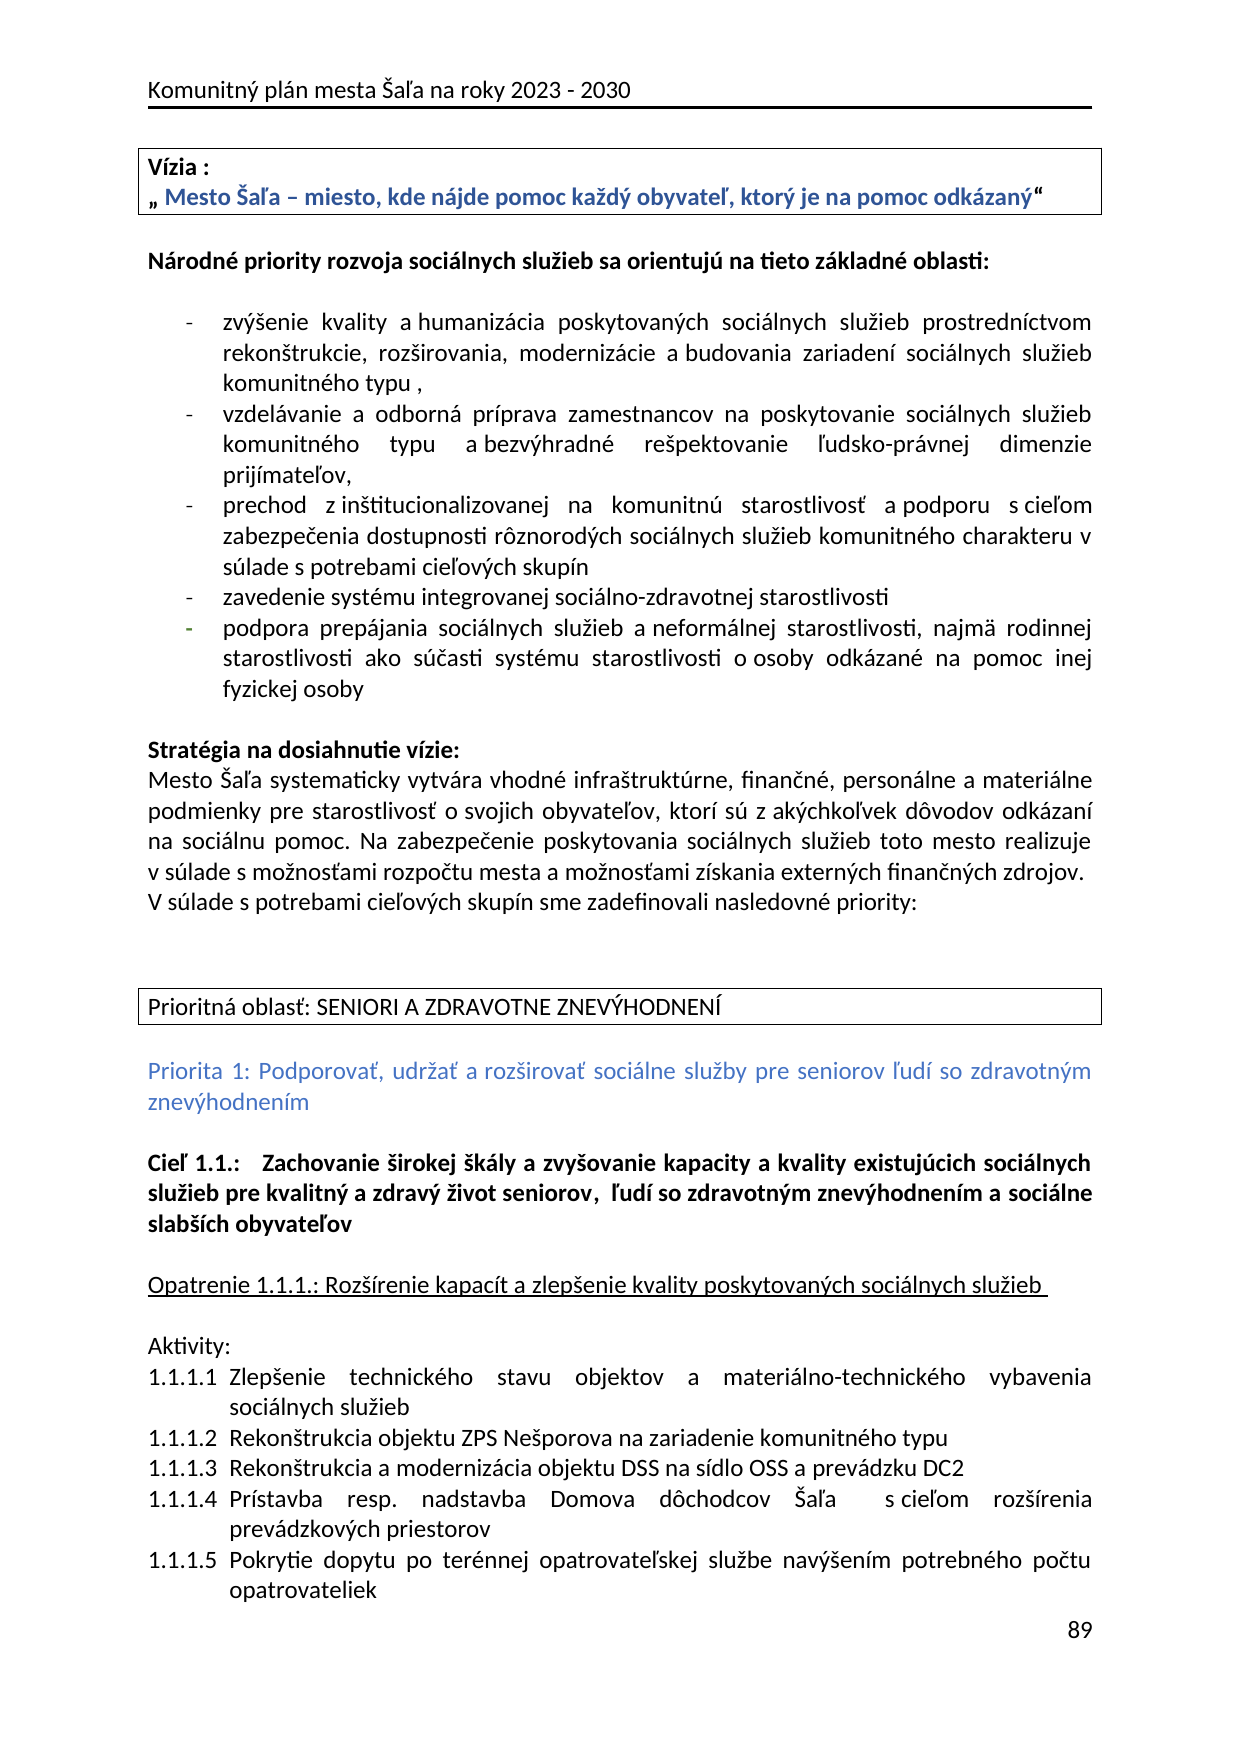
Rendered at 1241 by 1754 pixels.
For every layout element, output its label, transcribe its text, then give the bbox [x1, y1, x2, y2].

text Aktivity: [148, 1330, 1092, 1361]
text Vízia : [139, 149, 1101, 178]
text Cieľ 1.1.: Zachovanie širokej škály a zvyšovanie kapacity a kvality existujúcich sociálnych služieb pre kvalitný a zdravý život seniorov, ľudí so zdravotným znevýhodnením a sociálne slabších obyvateľov [148, 1147, 1092, 1239]
list Rekonštrukcia objektu ZPS Nešporova na zariadenie komunitného typu [148, 1422, 1092, 1452]
text Opatrenie 1.1.1.: Rozšírenie kapacít a zlepšenie kvality poskytovaných sociálnych služieb [148, 1269, 1092, 1300]
text Národné priority rozvoja sociálnych služieb sa orientujú na tieto základné oblasti: [148, 246, 1092, 276]
list Prístavba resp. nadstavba Domova dôchodcov Šaľa s cieľom rozšírenia prevádzkových priestorov [148, 1483, 1092, 1544]
text Prioritná oblasť: SENIORI A ZDRAVOTNE ZNEVÝHODNENÍ [139, 989, 1101, 1024]
text V súlade s potrebami cieľových skupín sme zadefinovali nasledovné priority: [148, 886, 1092, 917]
list podpora prepájania sociálnych služieb a neformálnej starostlivosti, najmä rodinnej starostlivosti ako súčasti systému starostlivosti o osoby odkázané na pomoc inej fyzickej osoby [185, 612, 1092, 703]
text Mesto Šaľa systematicky vytvára vhodné infraštruktúrne, finančné, personálne a materiálne podmienky pre starostlivosť o svojich obyvateľov, ktorí sú z akýchkoľvek dôvodov odkázaní na sociálnu pomoc. Na zabezpečenie poskytovania sociálnych služieb toto mesto realizuje v súlade s možnosťami rozpočtu mesta a možnosťami získania externých finančných zdrojov. [148, 764, 1092, 886]
text Stratégia na dosiahnutie vízie: [148, 734, 1092, 764]
list prechod z inštitucionalizovanej na komunitnú starostlivosť a podporu s cieľom zabezpečenia dostupnosti rôznorodých sociálnych služieb komunitného charakteru v súlade s potrebami cieľových skupín [185, 490, 1092, 581]
text Priorita 1: Podporovať, udržať a rozširovať sociálne služby pre seniorov ľudí so zdravotným znevýhodnením [148, 1056, 1092, 1117]
list vzdelávanie a odborná príprava zamestnancov na poskytovanie sociálnych služieb komunitného typu a bezvýhradné rešpektovanie ľudsko-právnej dimenzie prijímateľov, [185, 398, 1092, 490]
text „ Mesto Šaľa – miesto, kde nájde pomoc každý obyvateľ, ktorý je na pomoc odkázaný“ [139, 178, 1101, 214]
list zvýšenie kvality a humanizácia poskytovaných sociálnych služieb prostredníctvom rekonštrukcie, rozširovania, modernizácie a budovania zariadení sociálnych služieb komunitného typu , [185, 307, 1092, 398]
list Rekonštrukcia a modernizácia objektu DSS na sídlo OSS a prevádzku DC2 [148, 1452, 1092, 1483]
list Zlepšenie technického stavu objektov a materiálno-technického vybavenia sociálnych služieb [148, 1361, 1092, 1422]
list zavedenie systému integrovanej sociálno-zdravotnej starostlivosti [185, 581, 1092, 612]
list Pokrytie dopytu po terénnej opatrovateľskej službe navýšením potrebného počtu opatrovateliek [148, 1544, 1092, 1605]
